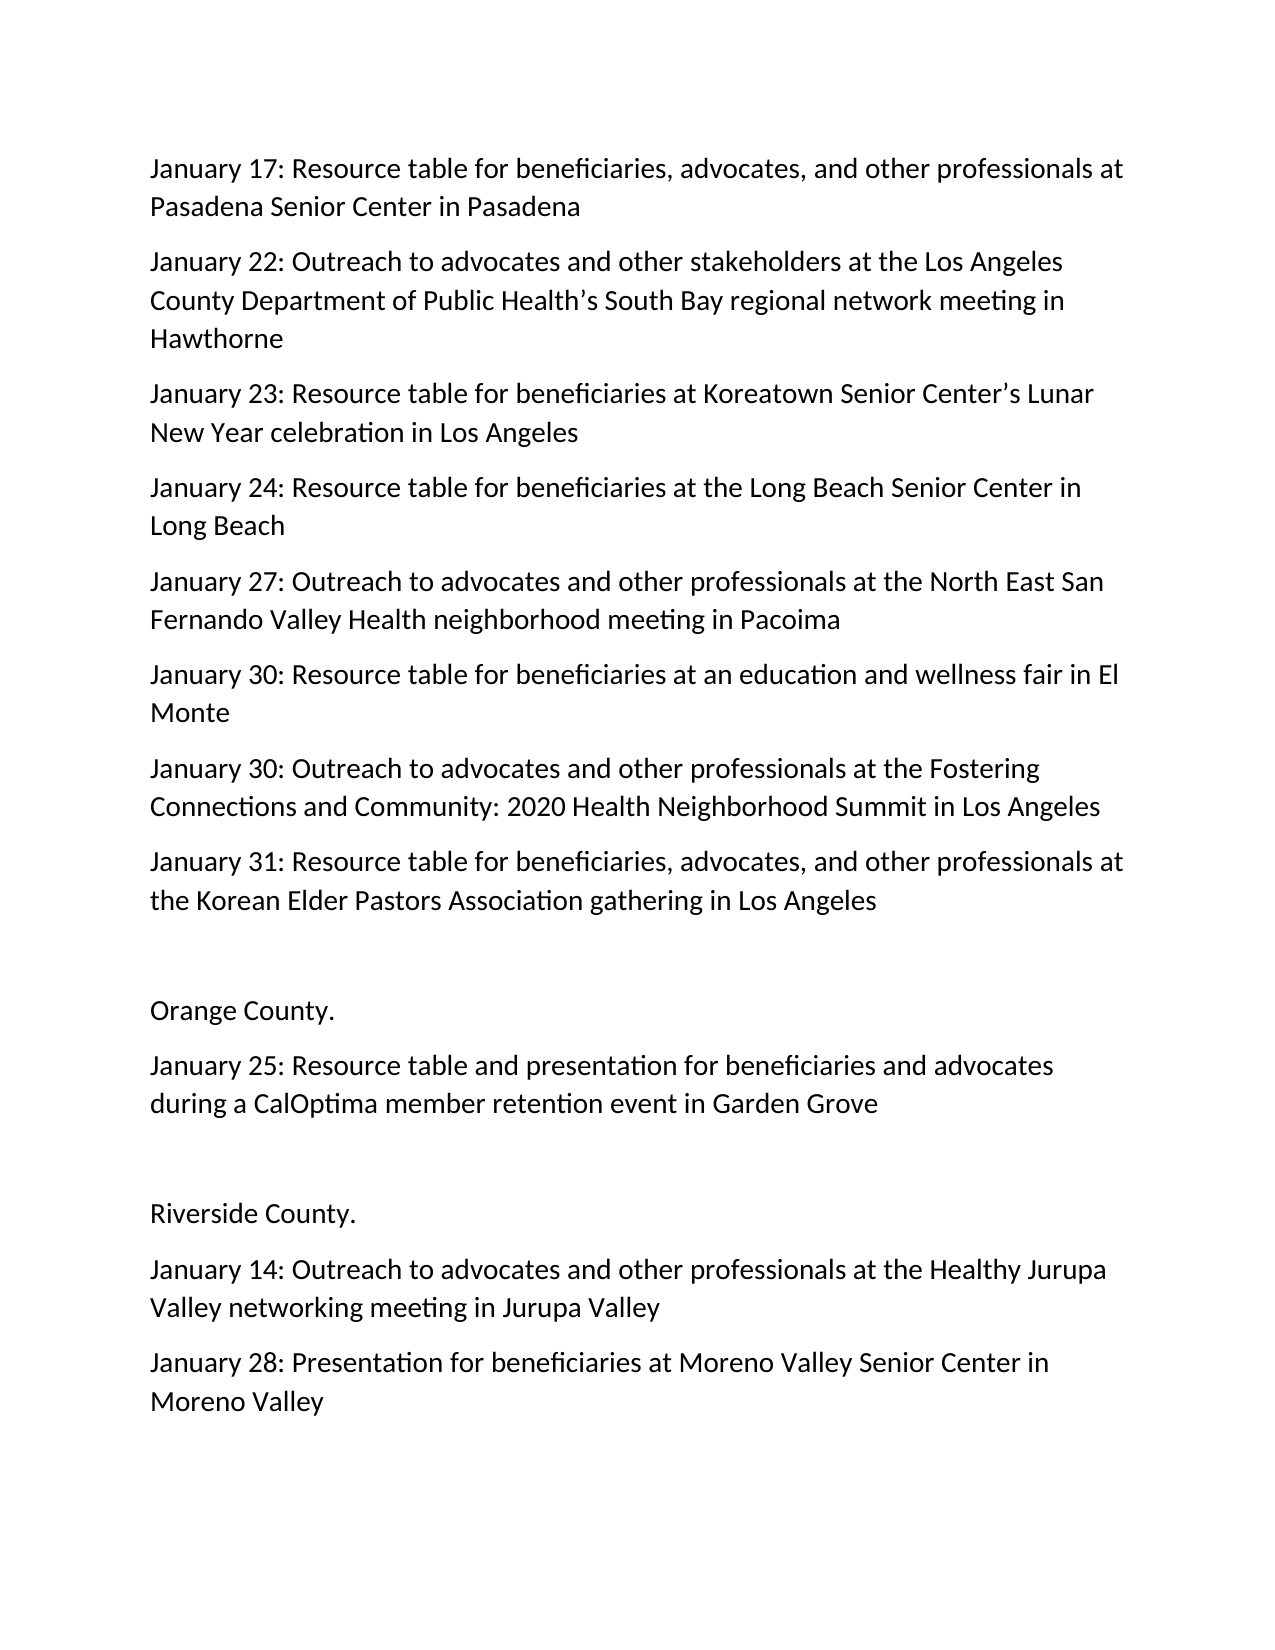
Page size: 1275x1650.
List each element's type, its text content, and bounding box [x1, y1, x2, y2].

subtitle Orange County. [150, 992, 1125, 1027]
text January 28: Presentation for beneficiaries at Moreno Valley Senior Center in Moreno Valley [150, 1344, 1125, 1418]
text January 31: Resource table for beneficiaries, advocates, and other professionals at the Korean Elder Pastors Association gathering in Los Angeles [150, 843, 1125, 917]
text January 22: Outreach to advocates and other stakeholders at the Los Angeles County Department of Public Health’s South Bay regional network meeting in Hawthorne [150, 243, 1125, 356]
text January 30: Resource table for beneficiaries at an education and wellness fair in El Monte [150, 656, 1125, 730]
text January 25: Resource table and presentation for beneficiaries and advocates during a CalOptima member retention event in Garden Grove [150, 1047, 1125, 1121]
text January 24: Resource table for beneficiaries at the Long Beach Senior Center in Long Beach [150, 469, 1125, 543]
text January 14: Outreach to advocates and other professionals at the Healthy Jurupa Valley networking meeting in Jurupa Valley [150, 1251, 1125, 1325]
text January 27: Outreach to advocates and other professionals at the North East San Fernando Valley Health neighborhood meeting in Pacoima [150, 563, 1125, 637]
text January 30: Outreach to advocates and other professionals at the Fostering Connections and Community: 2020 Health Neighborhood Summit in Los Angeles [150, 750, 1125, 824]
text January 17: Resource table for beneficiaries, advocates, and other professionals at Pasadena Senior Center in Pasadena [150, 150, 1125, 224]
text January 23: Resource table for beneficiaries at Koreatown Senior Center’s Lunar New Year celebration in Los Angeles [150, 376, 1125, 449]
text Riverside County. [150, 1196, 1125, 1231]
